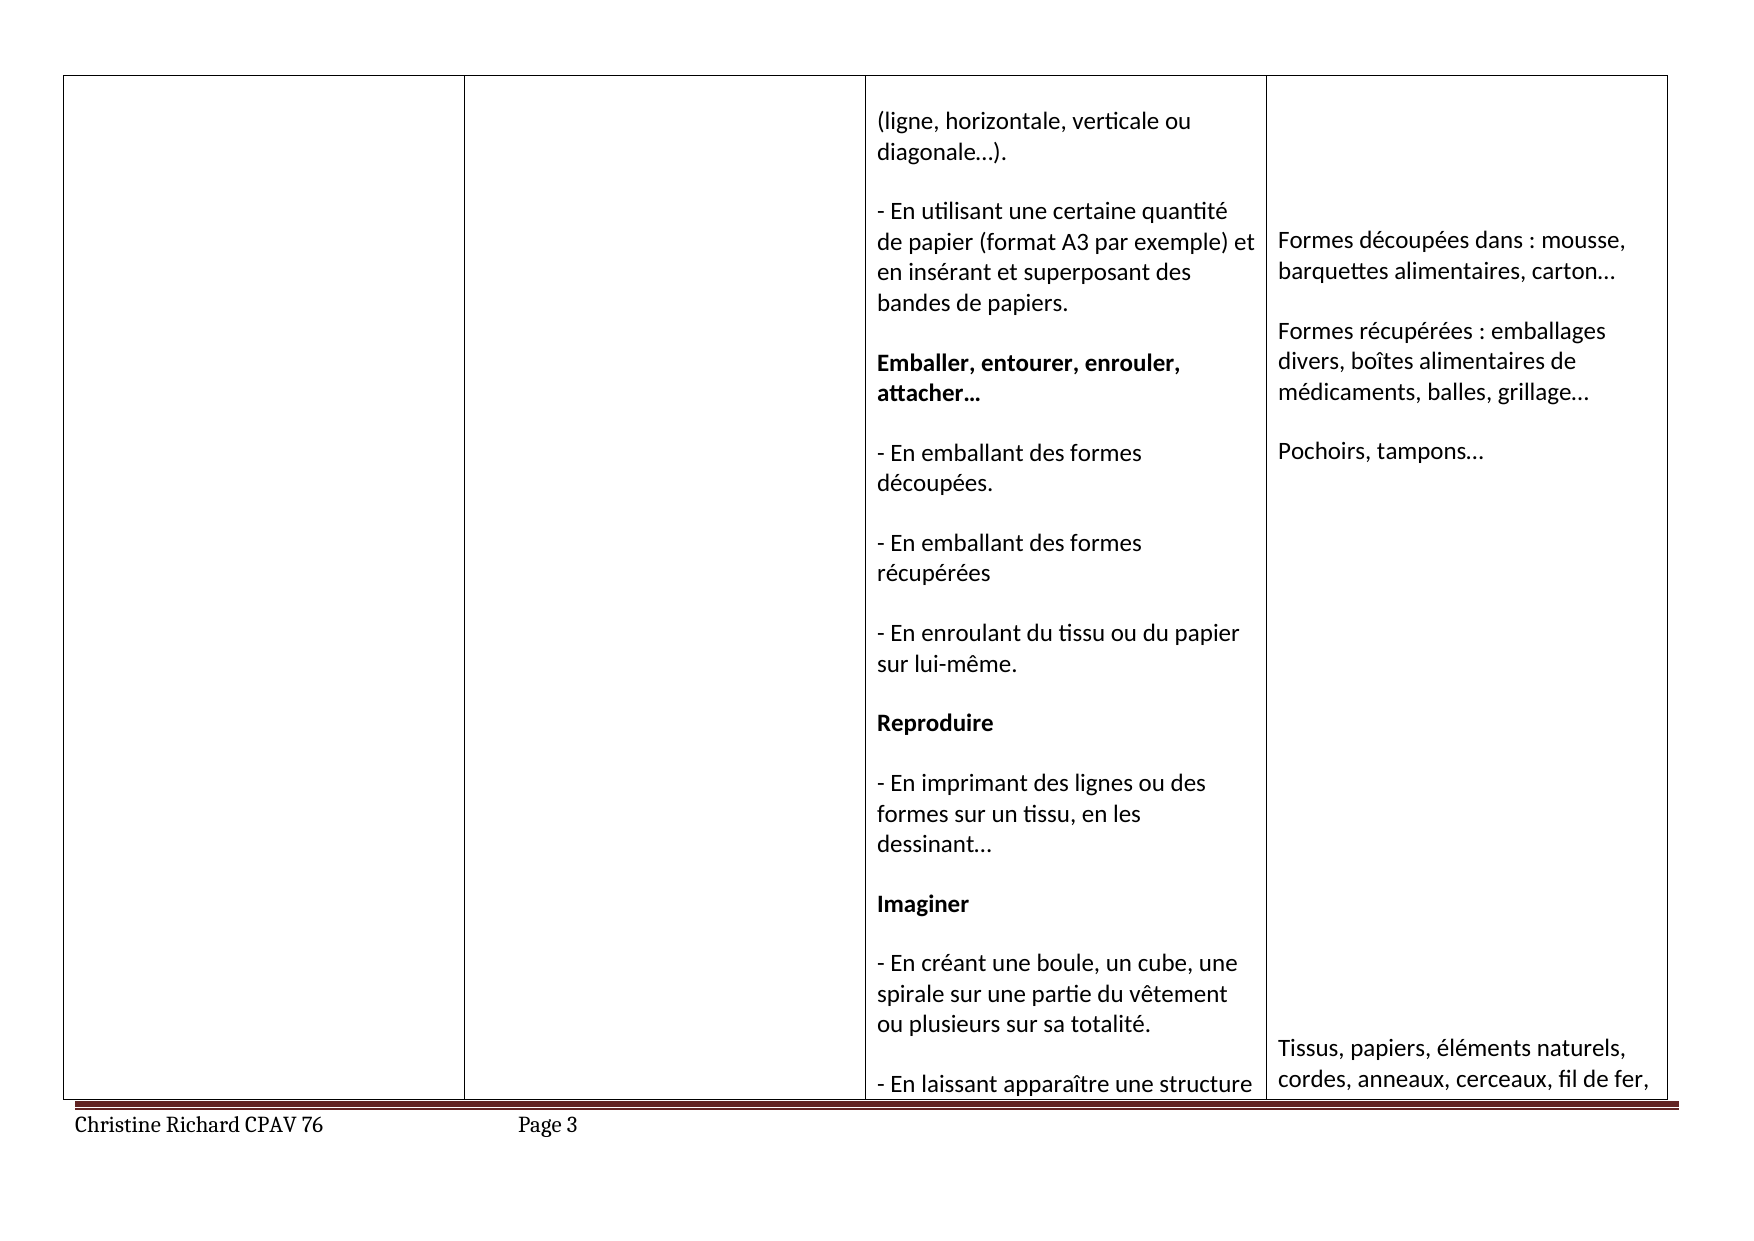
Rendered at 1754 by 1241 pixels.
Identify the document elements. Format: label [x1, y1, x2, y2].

table_cell [1267, 76, 1667, 1099]
table_cell [866, 76, 1266, 1099]
table_cell [64, 76, 464, 1099]
table_cell [465, 76, 865, 1099]
